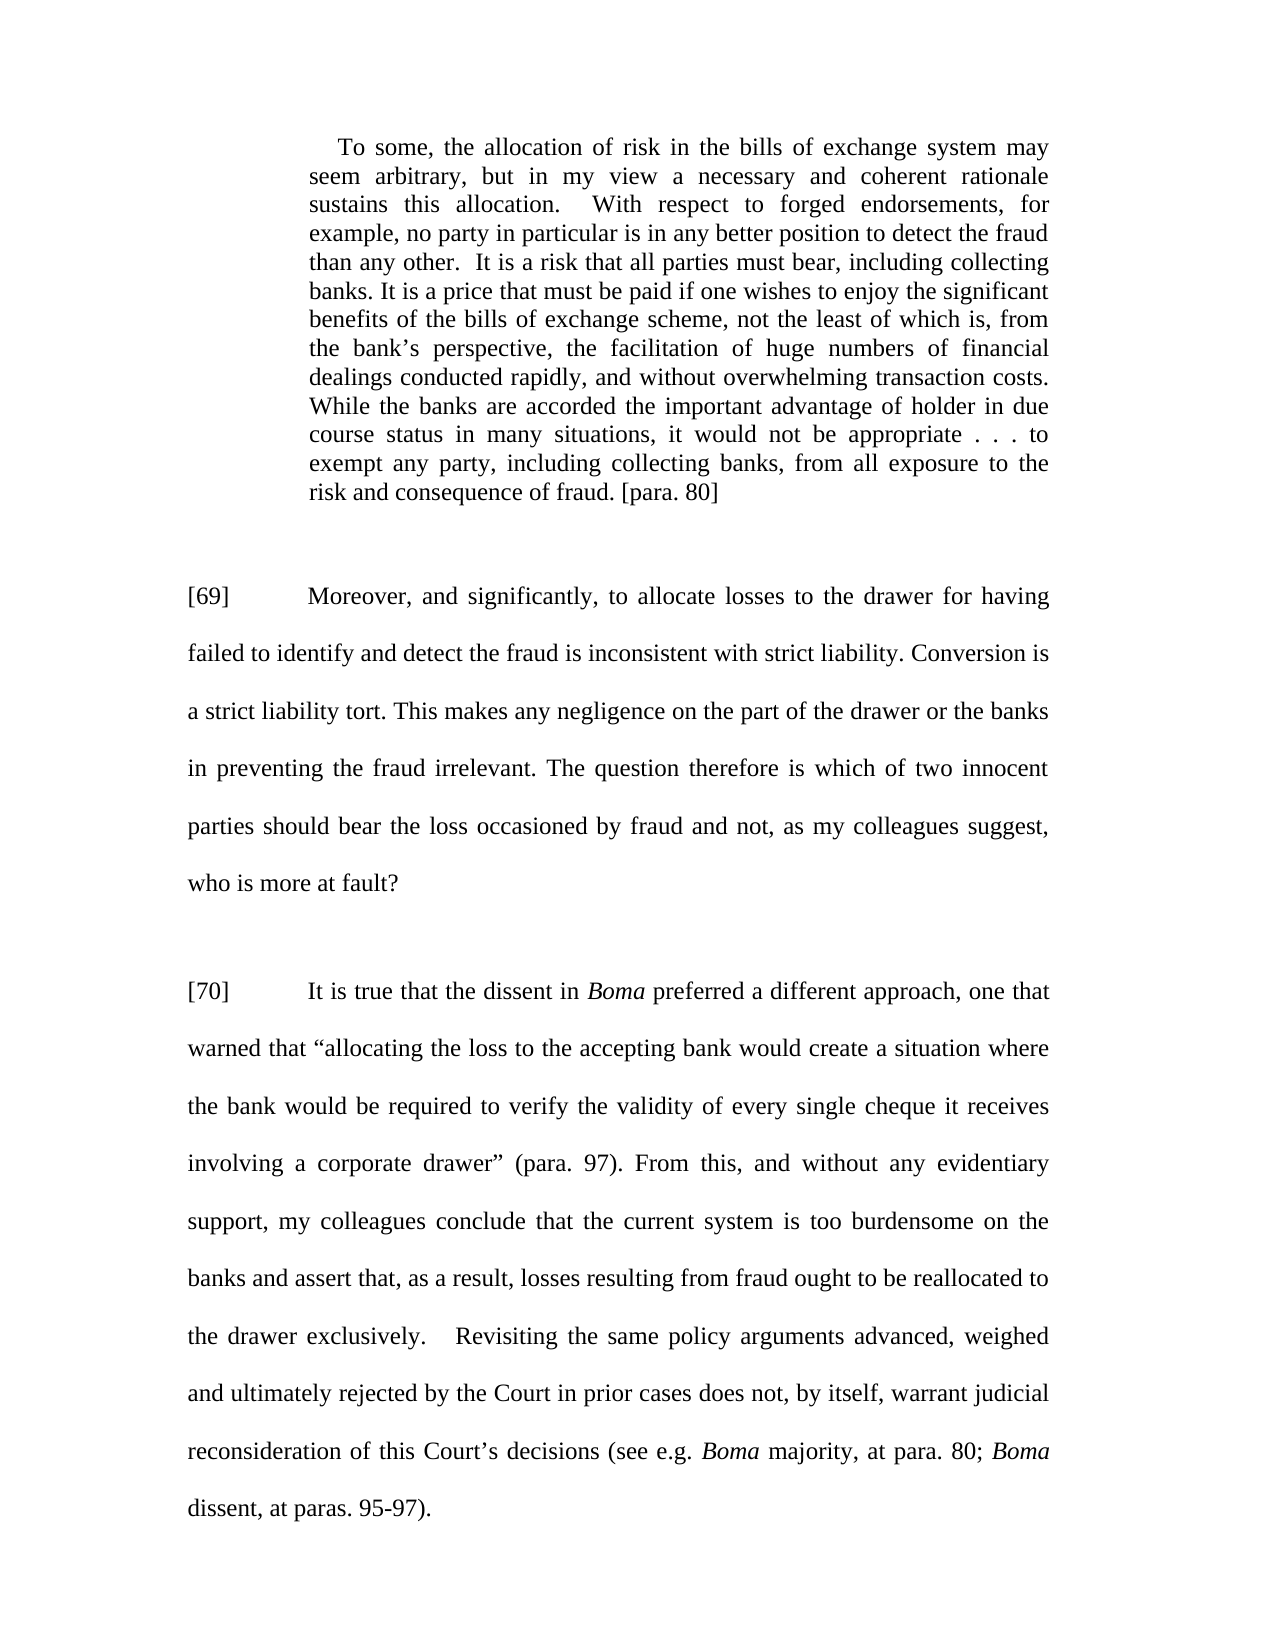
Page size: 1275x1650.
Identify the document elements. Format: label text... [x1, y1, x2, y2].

text To some, the allocation of risk in the bills of exchange system may seem arbitrary, but in my view a necessary and coherent rationale sustains this allocation. With respect to forged endorsements, for example, no party in particular is in any better position to detect the fraud than any other. It is a risk that all parties must bear, including collecting banks. It is a price that must be paid if one wishes to enjoy the significant benefits of the bills of exchange scheme, not the least of which is, from the bank’s perspective, the facilitation of huge numbers of financial dealings conducted rapidly, and without overwhelming transaction costs. While the banks are accorded the important advantage of holder in due course status in many situations, it would not be appropriate . . . to exempt any party, including collecting banks, from all exposure to the risk and consequence of fraud. [para. 80] [309, 132, 1050, 506]
text Moreover, and significantly, to allocate losses to the drawer for having failed to identify and detect the fraud is inconsistent with strict liability. Conversion is a strict liability tort. This makes any negligence on the part of the drawer or the banks in preventing the fraud irrelevant. The question therefore is which of two innocent parties should bear the loss occasioned by fraud and not, as my colleagues suggest, who is more at fault? [187, 581, 1050, 897]
text It is true that the dissent in Boma preferred a different approach, one that warned that “allocating the loss to the accepting bank would create a situation where the bank would be required to verify the validity of every single cheque it receives involving a corporate drawer” (para. 97). From this, and without any evidentiary support, my colleagues conclude that the current system is too burdensome on the banks and assert that, as a result, losses resulting from fraud ought to be reallocated to the drawer exclusively. Revisiting the same policy arguments advanced, weighed and ultimately rejected by the Court in prior cases does not, by itself, warrant judicial reconsideration of this Court’s decisions (see e.g. Boma majority, at para. 80; Boma dissent, at paras. 95-97). [187, 976, 1050, 1522]
